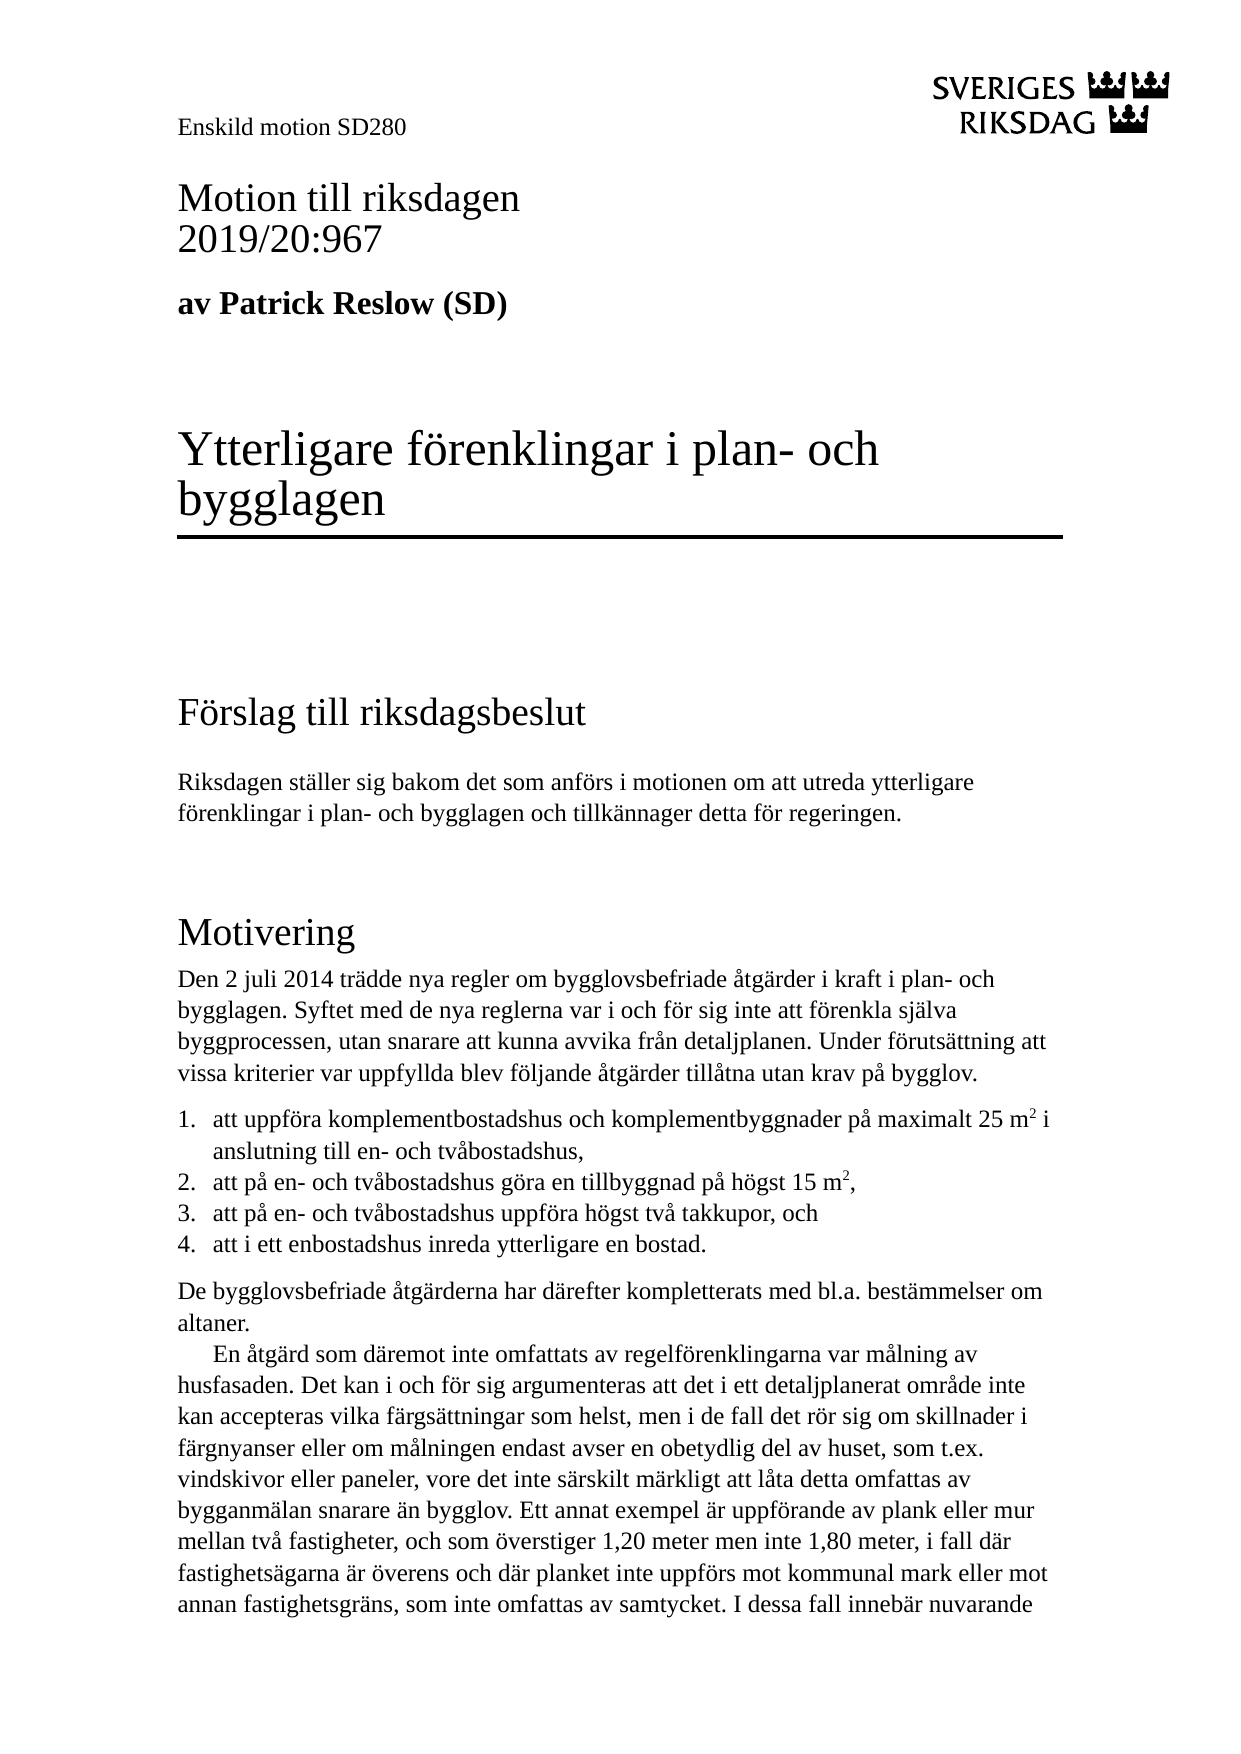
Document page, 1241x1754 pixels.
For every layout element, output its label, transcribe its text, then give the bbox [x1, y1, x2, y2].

list att på en- och tvåbostadshus göra en tillbyggnad på högst 15 m2, [177, 1164, 1063, 1196]
list att uppföra komplementbostadshus och komplementbyggnader på maximalt 25 m2 i anslutning till en- och tvåbostadshus, [177, 1102, 1063, 1164]
list att på en- och tvåbostadshus uppföra högst två takkupor, och [177, 1196, 1063, 1227]
list att i ett enbostadshus inreda ytterligare en bostad. [177, 1227, 1063, 1258]
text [177, 1336, 1063, 1618]
text Den 2 juli 2014 trädde nya regler om bygglovsbefriade åtgärder i kraft i plan- och bygglagen. Syftet med de nya reglerna var i och för sig inte att förenkla själva byggprocessen, utan snarare att kunna avvika från detaljplanen. Under förutsättning att vissa kriterier var uppfyllda blev följande åtgärder tillåtna utan krav på bygglov. [177, 961, 1063, 1086]
text De bygglovsbefriade åtgärderna har därefter kompletterats med bl.a. bestämmelser om altaner. [177, 1274, 1063, 1336]
